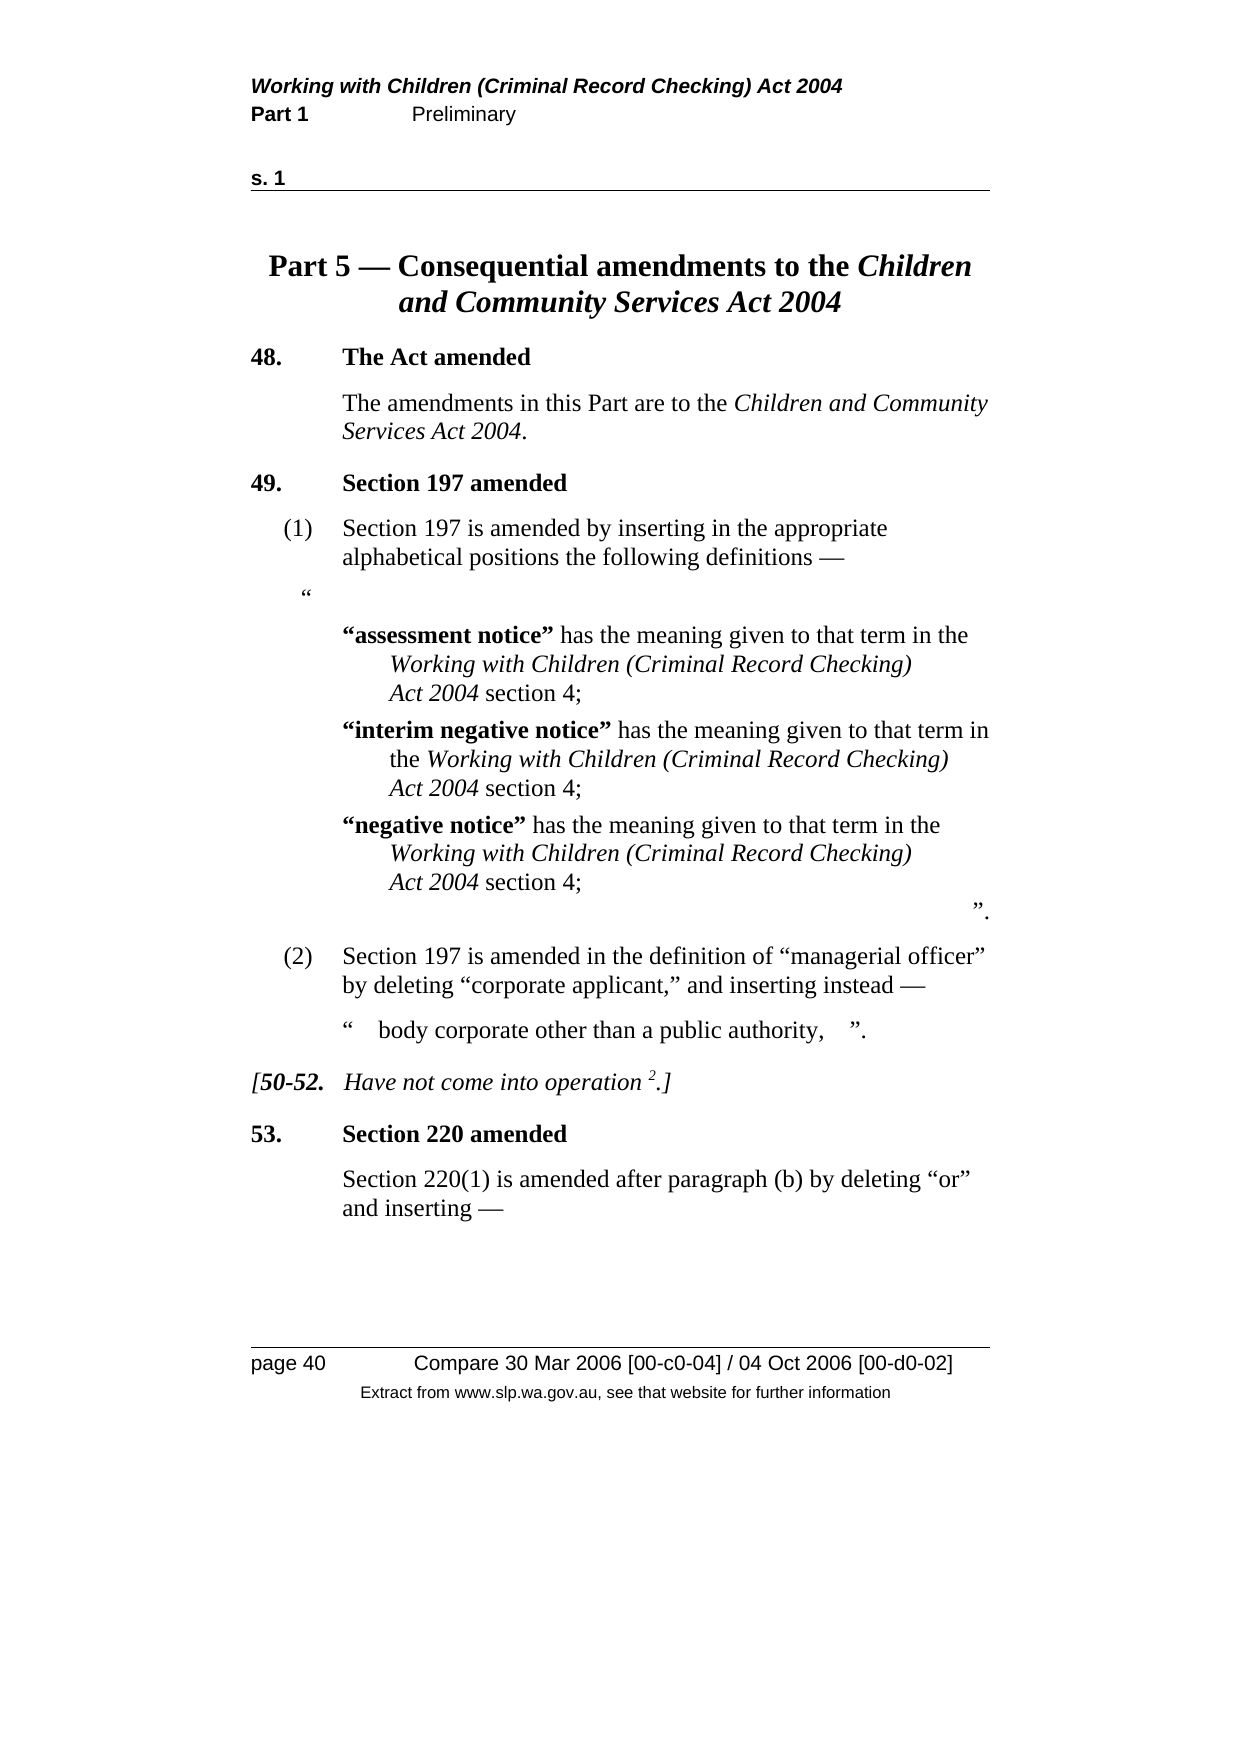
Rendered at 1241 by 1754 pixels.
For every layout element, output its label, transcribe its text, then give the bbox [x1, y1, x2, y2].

text “negative notice” has the meaning given to that term in the Working with Children (Criminal Record Checking) Act 2004 section 4; [251, 810, 990, 896]
text “interim negative notice” has the meaning given to that term in the Working with Children (Criminal Record Checking) Act 2004 section 4; [251, 715, 990, 801]
text “assessment notice” has the meaning given to that term in the Working with Children (Criminal Record Checking) Act 2004 section 4; [251, 621, 990, 707]
text ”. [251, 896, 990, 925]
text “ body corporate other than a public authority, ”. [251, 1016, 990, 1044]
subtitle Part 5 — Consequential amendments to the Children and Community Services Act 2004 [251, 247, 990, 319]
text The amendments in this Part are to the Children and Community Services Act 2004. [251, 388, 990, 445]
subtitle 49. Section 197 amended [251, 468, 990, 497]
text Section 220(1) is amended after paragraph (b) by deleting “or” and inserting — [251, 1164, 990, 1222]
text (1) Section 197 is amended by inserting in the appropriate alphabetical positions the following definitions — [251, 513, 990, 571]
text “ [301, 583, 990, 612]
text [50-52. Have not come into operation 2.] [251, 1067, 990, 1096]
subtitle 48. The Act amended [251, 342, 990, 371]
text (2) Section 197 is amended in the definition of “managerial officer” by deleting “corporate applicant,” and inserting instead — [251, 941, 990, 999]
subtitle 53. Section 220 amended [251, 1119, 990, 1148]
